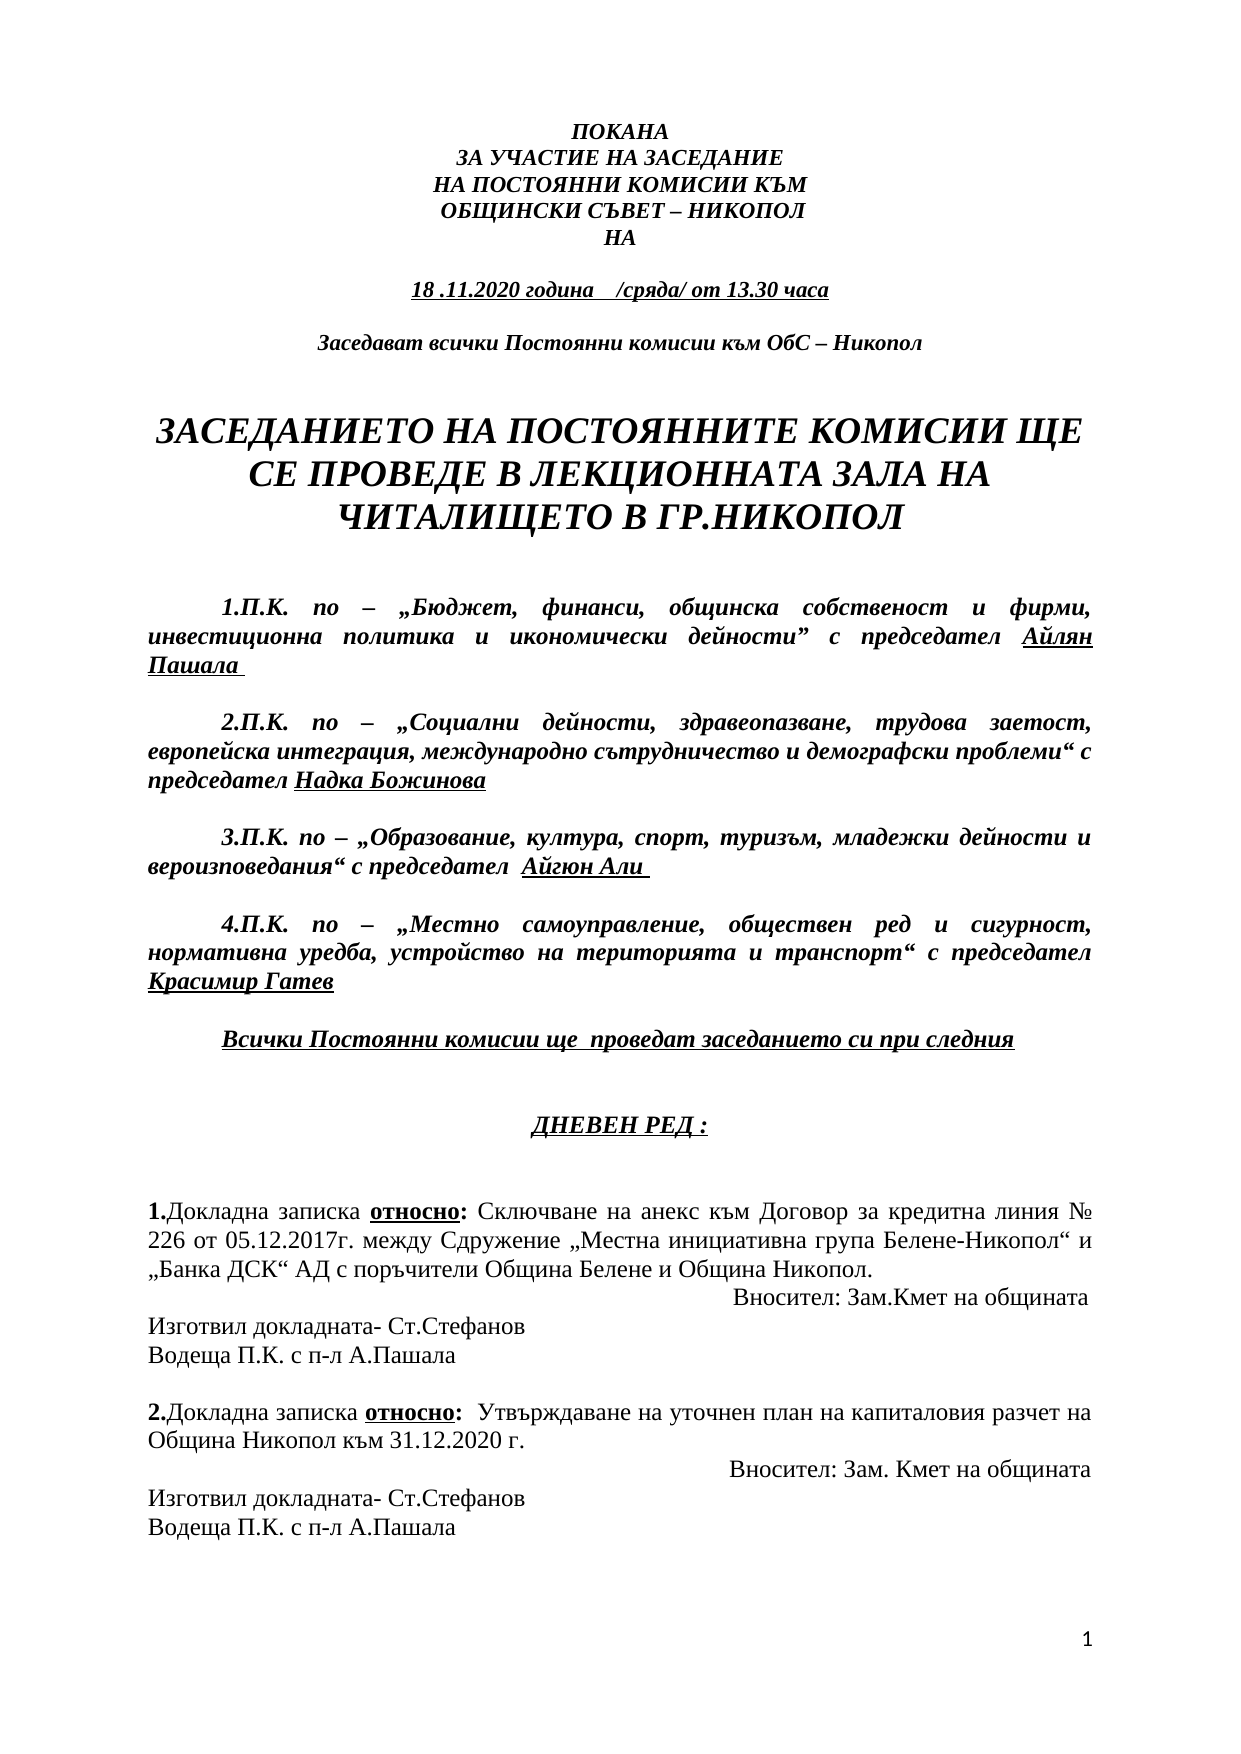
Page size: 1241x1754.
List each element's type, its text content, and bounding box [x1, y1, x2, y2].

text 1.П.К. по – „Бюджет, финанси, общинска собственост и фирми, инвестиционна политика и икономически дейности” с председател Айлян Пашала [148, 592, 1093, 679]
text Изготвил докладната- Ст.Стефанов [148, 1311, 1093, 1340]
text ПОКАНА [148, 118, 1093, 144]
text 3.П.К. по – „Образование, култура, спорт, туризъм, младежки дейности и вероизповедания“ с председател Айгюн Али [148, 822, 1093, 880]
text ОБЩИНСКИ СЪВЕТ – НИКОПОЛ [148, 197, 1093, 223]
text НА [148, 223, 1093, 250]
text ЗА УЧАСТИЕ НА ЗАСЕДАНИЕ [148, 144, 1093, 171]
text 4.П.К. по – „Местно самоуправление, обществен ред и сигурност, нормативна уредба, устройство на територията и транспорт“ с председател Красимир Гатев [148, 909, 1093, 995]
text ЗАСЕДАНИЕТО НА ПОСТОЯННИТЕ КОМИСИИ ЩЕ СЕ ПРОВЕДЕ В ЛЕКЦИОННАТА ЗАЛА НА ЧИТАЛИЩЕТО В ГР.НИКОПОЛ [148, 408, 1093, 537]
text Водеща П.К. с п-л А.Пашала [148, 1512, 1093, 1541]
text Вносител: Зам. Кмет на общината [148, 1454, 1093, 1483]
text Заседават всички Постоянни комисии към ОбС – Никопол [148, 329, 1093, 355]
text ДНЕВЕН РЕД : [148, 1110, 1093, 1139]
text Изготвил докладната- Ст.Стефанов [148, 1483, 1093, 1512]
text Водеща П.К. с п-л А.Пашала [148, 1340, 1093, 1369]
text Всички Постоянни комисии ще проведат заседанието си при следния [148, 1024, 1093, 1052]
text 2.Докладна записка относно: Утвърждаване на уточнен план на капиталовия разчет на Община Никопол към 31.12.2020 г. [148, 1397, 1093, 1454]
text 18 .11.2020 година /сряда/ от 13.30 часа [148, 276, 1093, 303]
text 1.Докладна записка относно: Сключване на анекс към Договор за кредитна линия № 226 от 05.12.2017г. между Сдружение „Местна инициативна група Белене-Никопол“ и „Банка ДСК“ АД с поръчители Община Белене и Община Никопол. [148, 1196, 1093, 1282]
text 2.П.К. по – „Социални дейности, здравеопазване, трудова заетост, европейска интеграция, международно сътрудничество и демографски проблеми“ с председател Надка Божинова [148, 707, 1093, 794]
text НА ПОСТОЯННИ КОМИСИИ КЪМ [148, 171, 1093, 197]
text Вносител: Зам.Кмет на общината [590, 1282, 1093, 1311]
